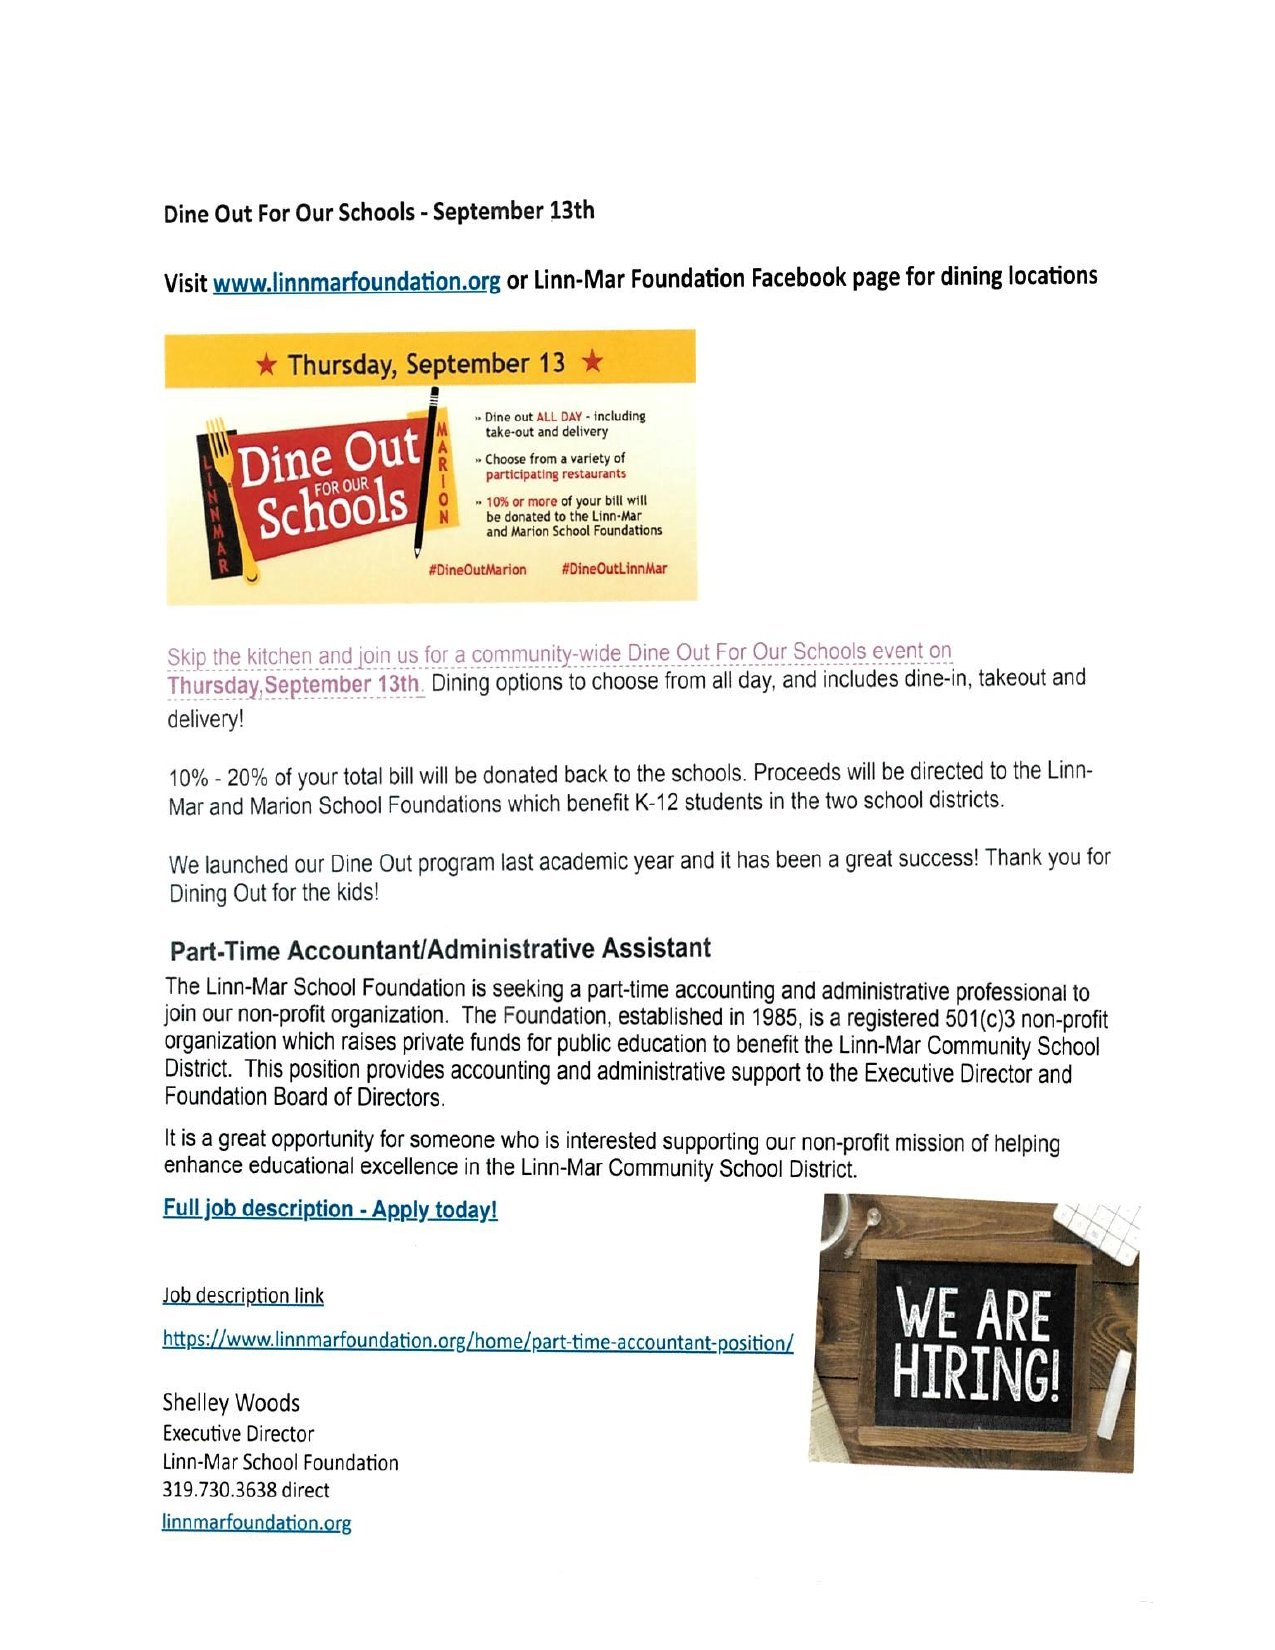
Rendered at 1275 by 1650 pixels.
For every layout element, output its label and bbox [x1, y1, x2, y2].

picture [114, 62, 1168, 1650]
